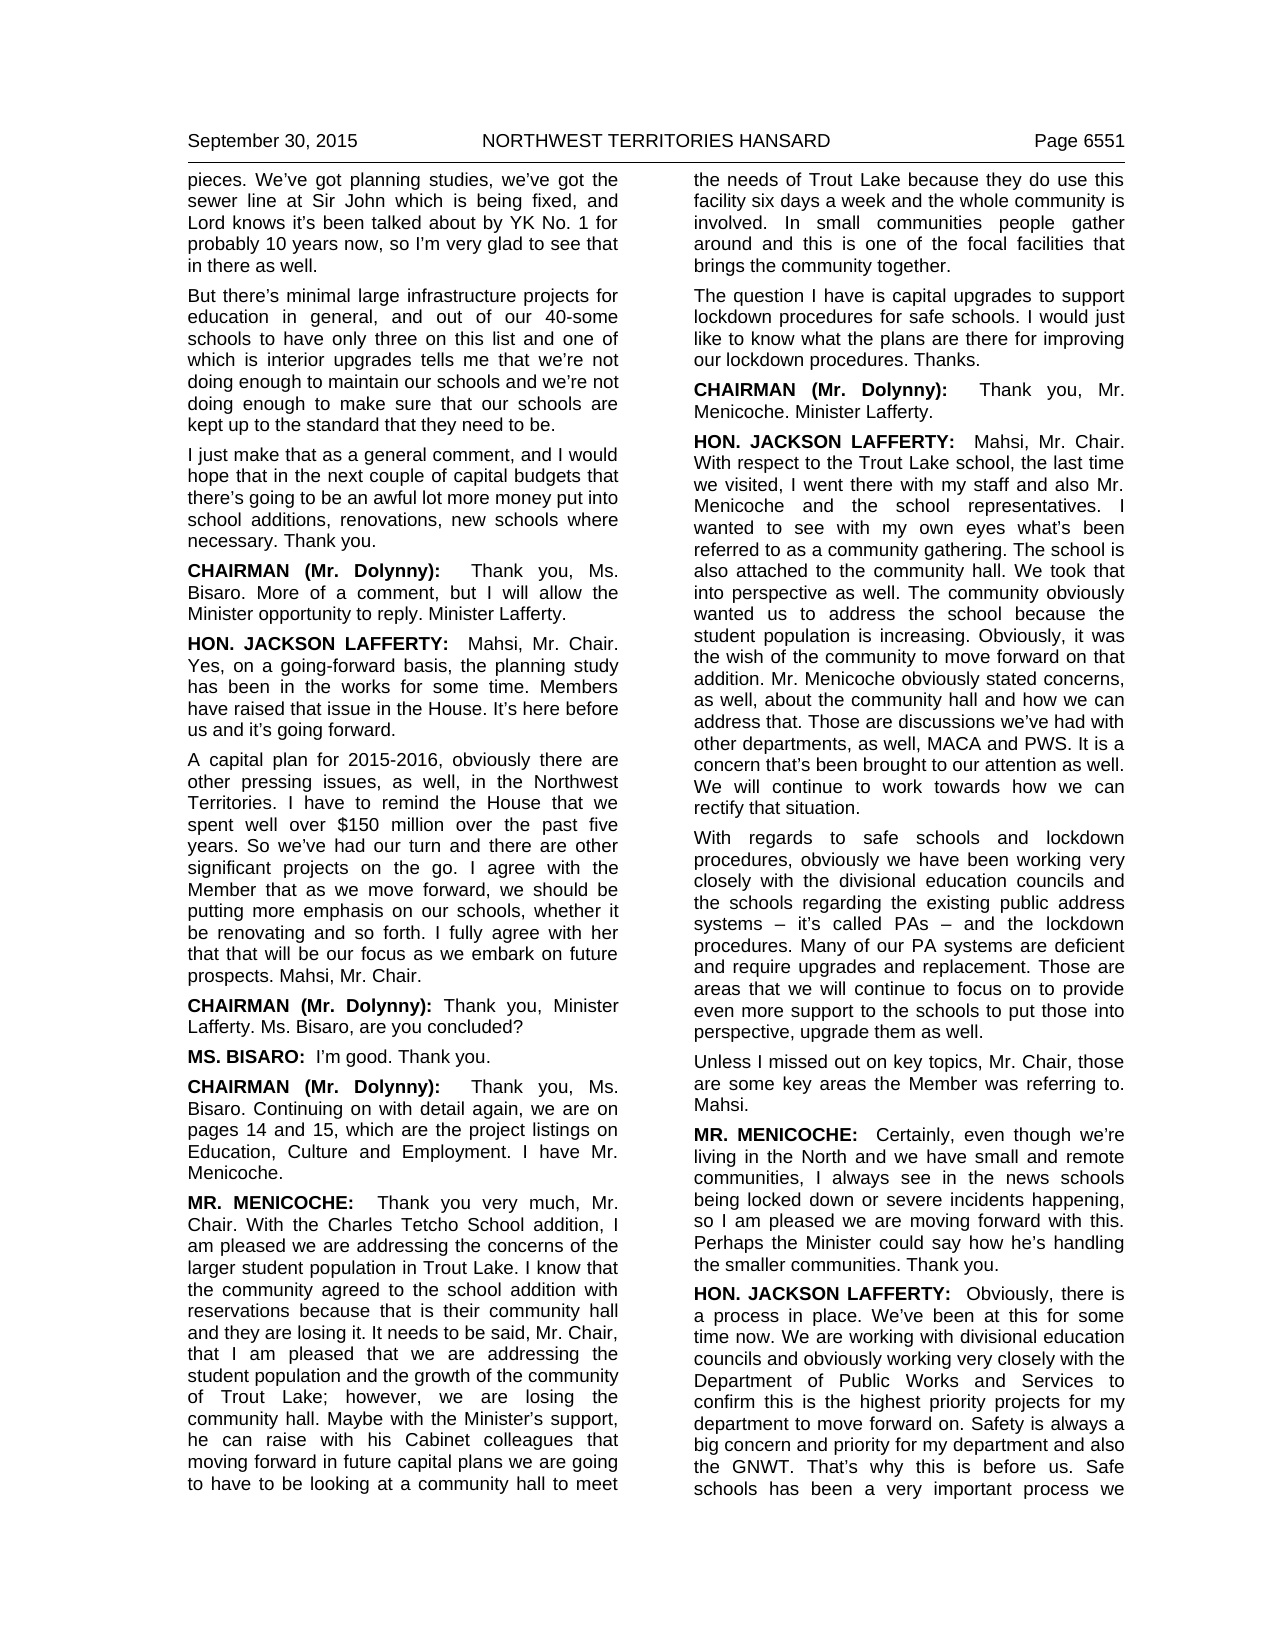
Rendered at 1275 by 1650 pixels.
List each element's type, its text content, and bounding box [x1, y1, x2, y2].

text CHAIRMAN (Mr. Dolynny): Thank you, Ms. Bisaro. Continuing on with detail again, we are on pages 14 and 15, which are the project listings on Education, Culture and Employment. I have Mr. Menicoche. [187, 1076, 619, 1184]
text The question I have is capital upgrades to support lockdown procedures for safe schools. I would just like to know what the plans are there for improving our lockdown procedures. Thanks. [694, 284, 1125, 371]
text CHAIRMAN (Mr. Dolynny): Thank you, Mr. Menicoche. Minister Lafferty. [694, 379, 1125, 422]
text MS. BISARO: I’m good. Thank you. [187, 1046, 619, 1068]
text CHAIRMAN (Mr. Dolynny): Thank you, Ms. Bisaro. More of a comment, but I will allow the Minister opportunity to reply. Minister Lafferty. [187, 560, 619, 624]
text MR. MENICOCHE: Certainly, even though we’re living in the North and we have small and remote communities, I always see in the news schools being locked down or severe incidents happening, so I am pleased we are moving forward with this. Perhaps the Minister could say how he’s handling the smaller communities. Thank you. [694, 1124, 1125, 1275]
text MR. MENICOCHE: Thank you very much, Mr. Chair. With the Charles Tetcho School addition, I am pleased we are addressing the concerns of the larger student population in Trout Lake. I know that the community agreed to the school addition with reservations because that is their community hall and they are losing it. It needs to be said, Mr. Chair, that I am pleased that we are addressing the student population and the growth of the community of Trout Lake; however, we are losing the community hall. Maybe with the Minister’s support, he can raise with his Cabinet colleagues that moving forward in future capital plans we are going to have to be looking at a community hall to meet the needs of Trout Lake because they do use this facility six days a week and the whole community is involved. In small communities people gather around and this is one of the focal facilities that brings the community together. [187, 1192, 619, 1494]
text I just make that as a general comment, and I would hope that in the next couple of capital budgets that there’s going to be an awful lot more money put into school additions, renovations, new schools where necessary. Thank you. [187, 444, 619, 552]
text But there’s minimal large infrastructure projects for education in general, and out of our 40-some schools to have only three on this list and one of which is interior upgrades tells me that we’re not doing enough to maintain our schools and we’re not doing enough to make sure that our schools are kept up to the standard that they need to be. [187, 284, 619, 435]
text With regards to safe schools and lockdown procedures, obviously we have been working very closely with the divisional education councils and the schools regarding the existing public address systems – it’s called PAs – and the lockdown procedures. Many of our PA systems are deficient and require upgrades and replacement. Those are areas that we will continue to focus on to provide even more support to the schools to put those into perspective, upgrade them as well. [694, 827, 1125, 1043]
text HON. JACKSON LAFFERTY: Mahsi, Mr. Chair. Yes, on a going-forward basis, the planning study has been in the works for some time. Members have raised that issue in the House. It’s here before us and it’s going forward. [187, 633, 619, 741]
text Unless I missed out on key topics, Mr. Chair, those are some key areas the Member was referring to. Mahsi. [694, 1051, 1125, 1116]
text CHAIRMAN (Mr. Dolynny): Thank you, Minister Lafferty. Ms. Bisaro, are you concluded? [187, 994, 619, 1038]
text A capital plan for 2015-2016, obviously there are other pressing issues, as well, in the Northwest Territories. I have to remind the House that we spent well over $150 million over the past five years. So we’ve had our turn and there are other significant projects on the go. I agree with the Member that as we move forward, we should be putting more emphasis on our schools, whether it be renovating and so forth. I fully agree with her that that will be our focus as we embark on future prospects. Mahsi, Mr. Chair. [187, 749, 619, 986]
text HON. JACKSON LAFFERTY: Mahsi, Mr. Chair. With respect to the Trout Lake school, the last time we visited, I went there with my staff and also Mr. Menicoche and the school representatives. I wanted to see with my own eyes what’s been referred to as a community gathering. The school is also attached to the community hall. We took that into perspective as well. The community obviously wanted us to address the school because the student population is increasing. Obviously, it was the wish of the community to move forward on that addition. Mr. Menicoche obviously stated concerns, as well, about the community hall and how we can address that. Those are discussions we’ve had with other departments, as well, MACA and PWS. It is a concern that’s been brought to our attention as well. We will continue to work towards how we can rectify that situation. [694, 431, 1125, 819]
